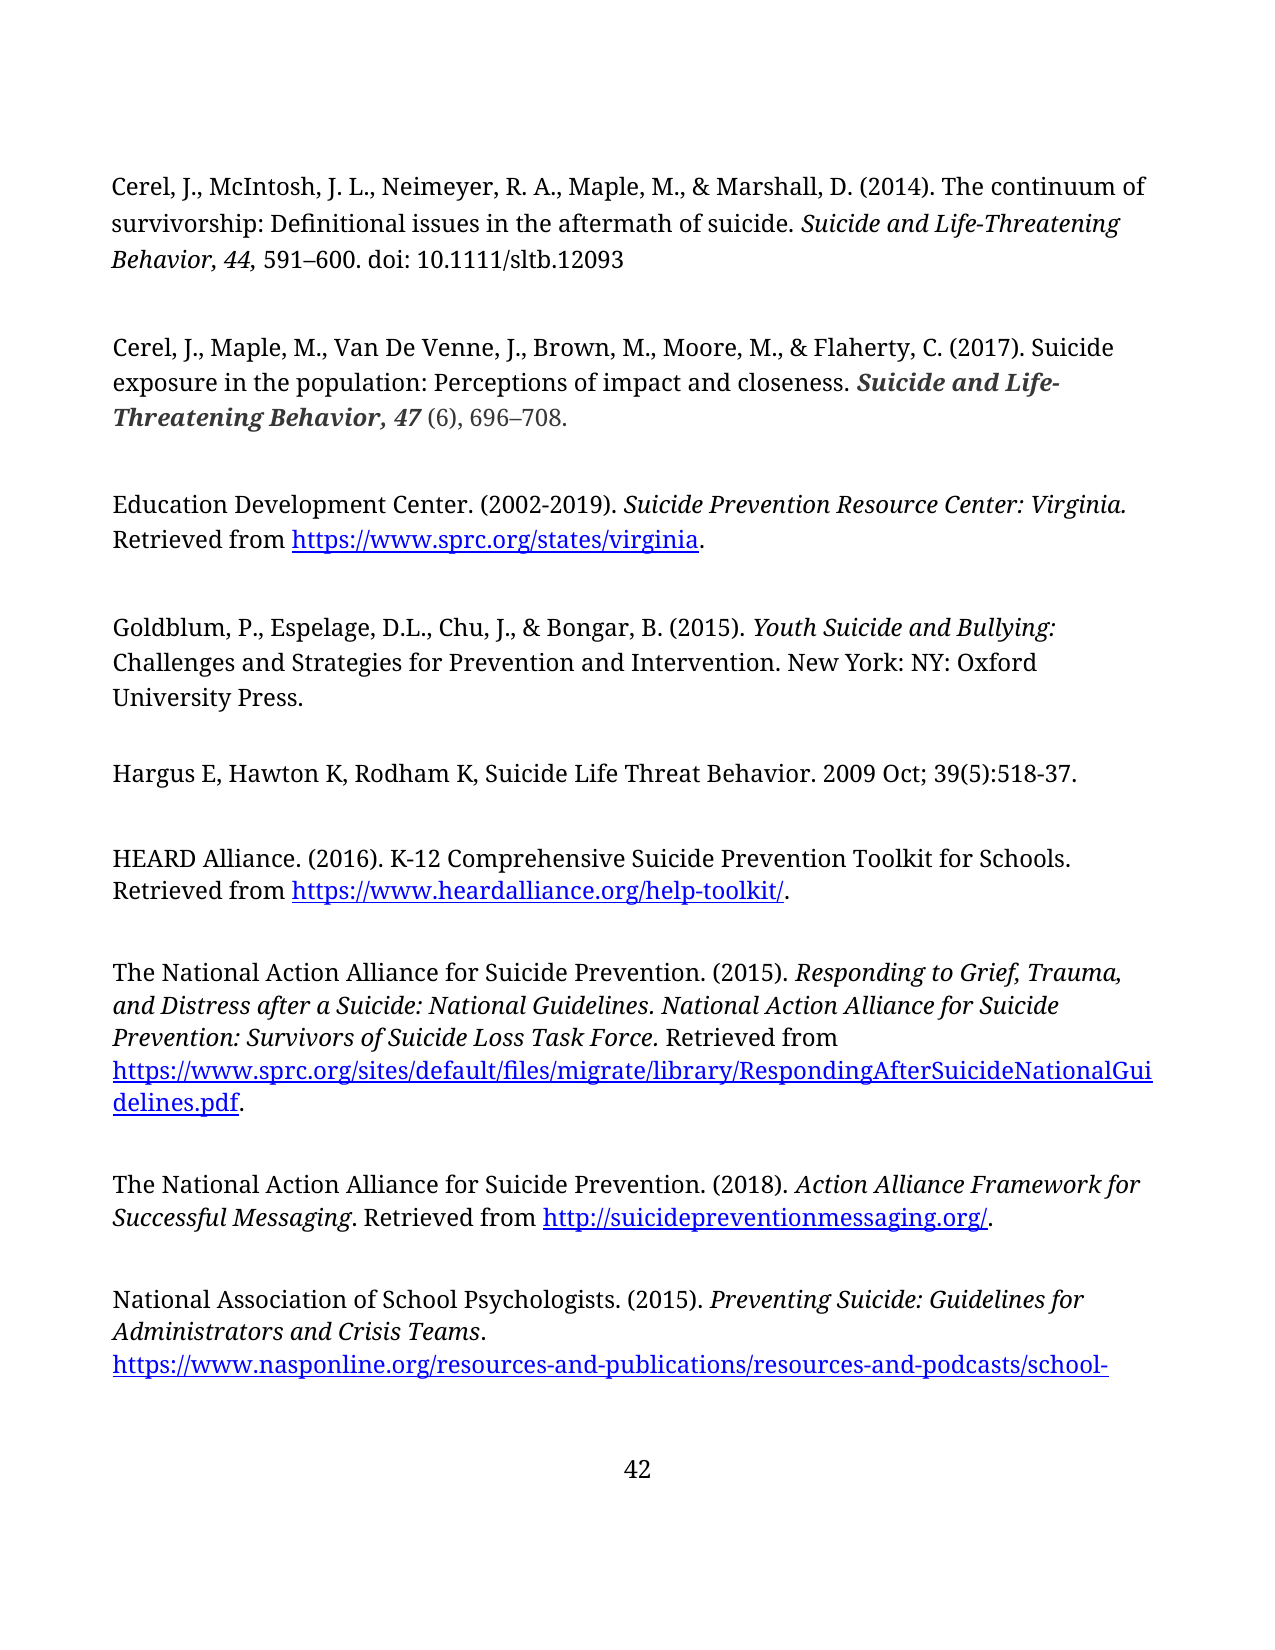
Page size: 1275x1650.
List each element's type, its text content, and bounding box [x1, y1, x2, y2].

text Cerel, J., McIntosh, J. L., Neimeyer, R. A., Maple, M., & Marshall, D. (2014). The continuum of survivorship: Definitional issues in the aftermath of suicide. Suicide and Life-Threatening Behavior, 44, 591–600. doi: 10.1111/sltb.12093 [111, 170, 1162, 275]
text Education Development Center. (2002-2019). Suicide Prevention Resource Center: Virginia. Retrieved from https://www.sprc.org/states/virginia. [112, 488, 1160, 556]
text HEARD Alliance. (2016). K-12 Comprehensive Suicide Prevention Toolkit for Schools. [112, 841, 1162, 874]
text The National Action Alliance for Suicide Prevention. (2018). Action Alliance Framework for Successful Messaging. Retrieved from http://suicidepreventionmessaging.org/. [112, 1168, 1162, 1233]
text The National Action Alliance for Suicide Prevention. (2015). Responding to Grief, Trauma, and Distress after a Suicide: National Guidelines. National Action Alliance for Suicide Prevention: Survivors of Suicide Loss Task Force. Retrieved from https://www.sprc.org/sites/default/files/migrate/library/RespondingAfterSuicideNationalGuidelines.pdf. [112, 956, 1162, 1119]
text Hargus E, Hawton K, Rodham K, Suicide Life Threat Behavior. 2009 Oct; 39(5):518-37. [112, 757, 1162, 789]
text Cerel, J., Maple, M., Van De Venne, J., Brown, M., Moore, M., & Flaherty, C. (2017). Suicide exposure in the population: Perceptions of impact and closeness. Suicide and Life-Threatening Behavior, 47 (6), 696–708. [112, 331, 1162, 433]
text Goldblum, P., Espelage, D.L., Chu, J., & Bongar, B. (2015). Youth Suicide and Bullying: Challenges and Strategies for Prevention and Intervention. New York: NY: Oxford University Press. [112, 610, 1160, 713]
text Retrieved from https://www.heardalliance.org/help-toolkit/. [112, 874, 1162, 907]
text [112, 1283, 1162, 1380]
